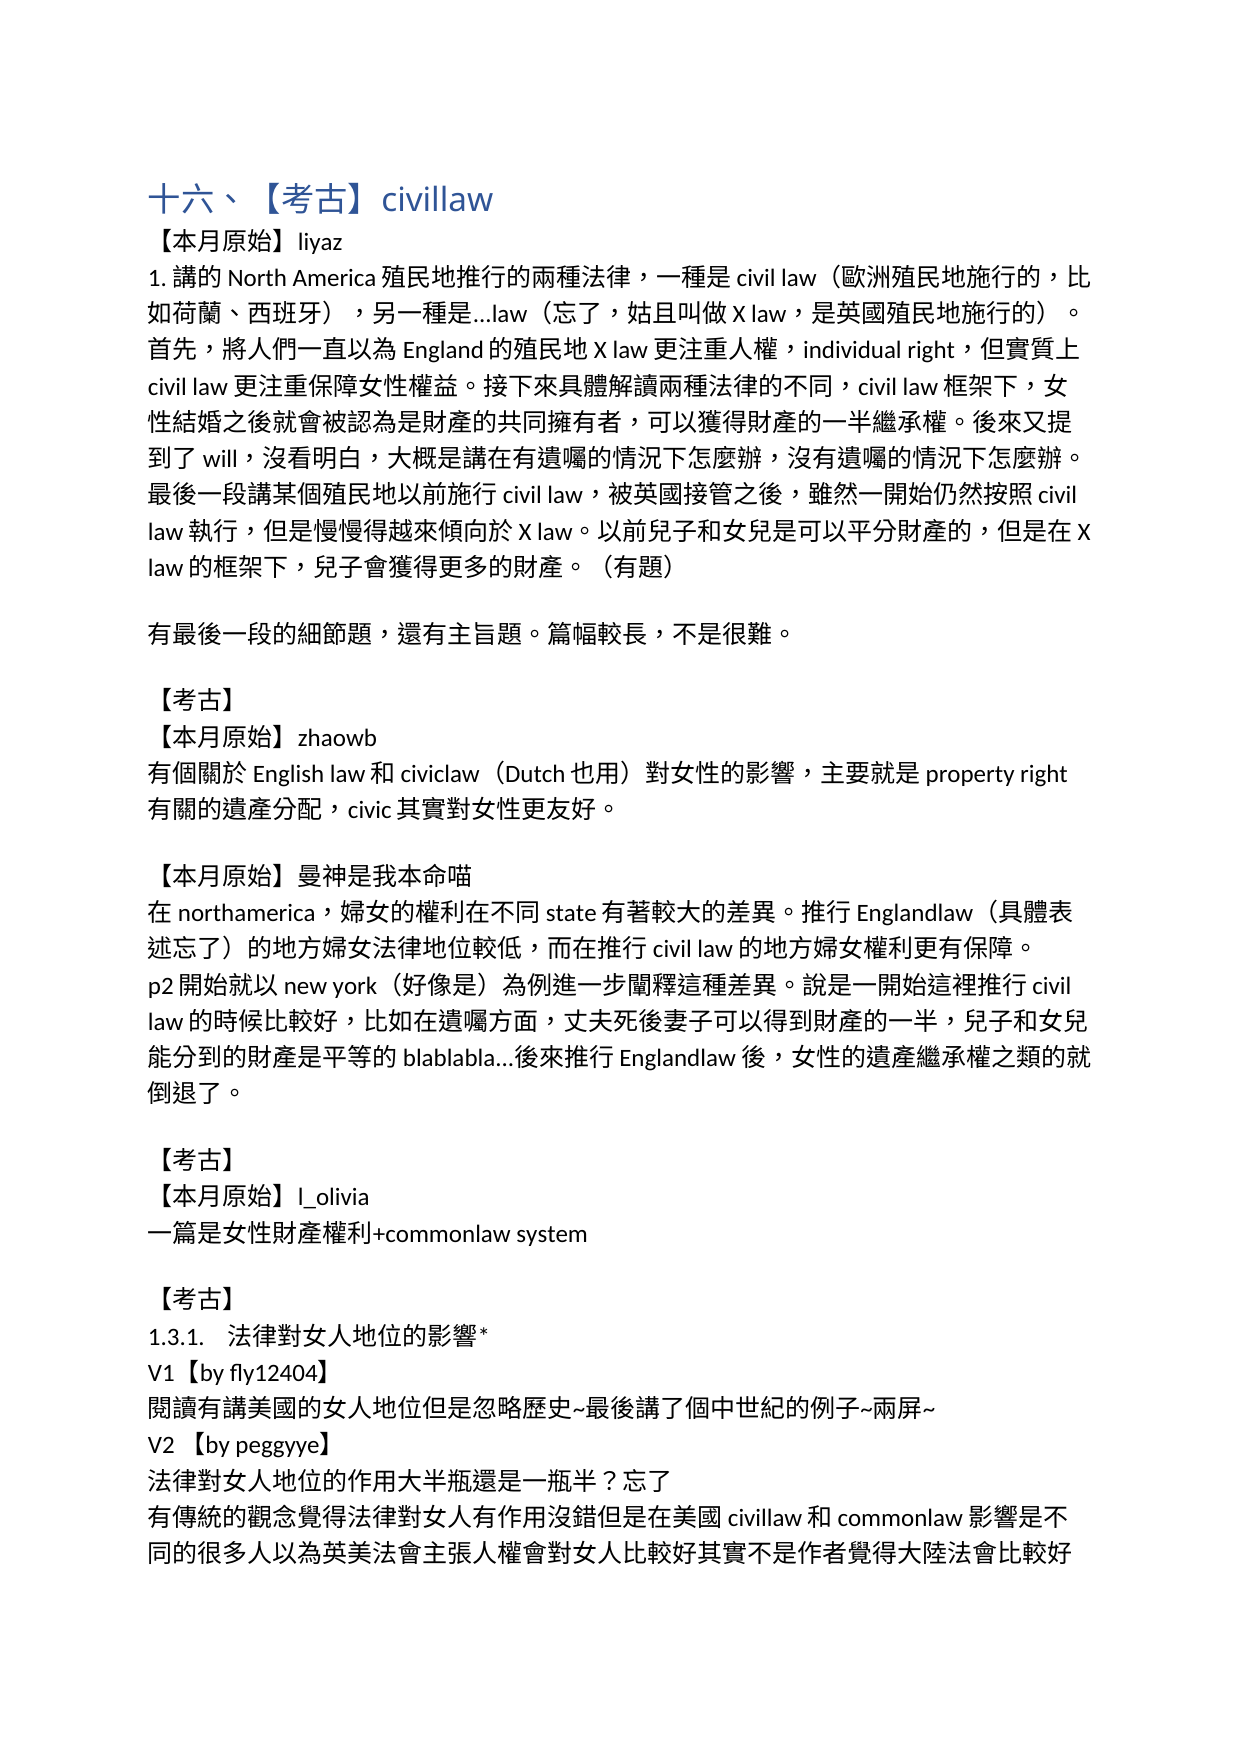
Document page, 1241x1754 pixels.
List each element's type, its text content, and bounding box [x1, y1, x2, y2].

text V1【by fly12404】 [148, 1352, 1093, 1389]
text 【本月原始】liyaz [148, 221, 1093, 257]
text V2 【by peggyye】 [148, 1425, 1093, 1461]
text 【本月原始】曼神是我本命喵 [148, 856, 1093, 893]
text 【考古】 [148, 1280, 1093, 1316]
text 1. 講的North America殖民地推行的兩種法律，一種是civil law（歐洲殖民地施行的，比如荷蘭、西班牙），另一種是...law（忘了，姑且叫做X law，是英國殖民地施行的）。首先，將人們一直以為England的殖民地X law更注重人權，individual right，但實質上civil law更注重保障女性權益。接下來具體解讀兩種法律的不同，civil law框架下，女性結婚之後就會被認為是財產的共同擁有者，可以獲得財產的一半繼承權。後來又提到了will，沒看明白，大概是講在有遺囑的情況下怎麼辦，沒有遺囑的情況下怎麼辦。最後一段講某個殖民地以前施行civil law，被英國接管之後，雖然一開始仍然按照civil law執行，但是慢慢得越來傾向於X law。以前兒子和女兒是可以平分財產的，但是在X law的框架下，兒子會獲得更多的財產。（有題） [148, 257, 1093, 583]
text 【考古】 [148, 681, 1093, 717]
text 【考古】 [148, 1141, 1093, 1177]
text 有個關於English law和civiclaw（Dutch也用）對女性的影響，主要就是property right有關的遺產分配，civic其實對女性更友好。 [148, 753, 1093, 826]
text 在northamerica，婦女的權利在不同state有著較大的差異。推行Englandlaw（具體表述忘了）的地方婦女法律地位較低，而在推行civil law的地方婦女權利更有保障。 [148, 893, 1093, 965]
text 【本月原始】l_olivia [148, 1177, 1093, 1213]
text 【本月原始】zhaowb [148, 717, 1093, 753]
text 1.3.1. 法律對女人地位的影響* [148, 1316, 1093, 1352]
subtitle 十六、【考古】civillaw [148, 173, 1093, 221]
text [148, 1497, 1093, 1570]
text 閱讀有講美國的女人地位但是忽略歷史~最後講了個中世紀的例子~兩屏~ [148, 1389, 1093, 1425]
text 法律對女人地位的作用大半瓶還是一瓶半？忘了 [148, 1461, 1093, 1497]
text 有最後一段的細節題，還有主旨題。篇幅較長，不是很難。 [148, 614, 1093, 650]
text 一篇是女性財產權利+commonlaw system [148, 1213, 1093, 1249]
text p2開始就以new york（好像是）為例進一步闡釋這種差異。說是一開始這裡推行civil law的時候比較好，比如在遺囑方面，丈夫死後妻子可以得到財產的一半，兒子和女兒能分到的財產是平等的blablabla...後來推行Englandlaw後，女性的遺產繼承權之類的就倒退了。 [148, 965, 1093, 1110]
